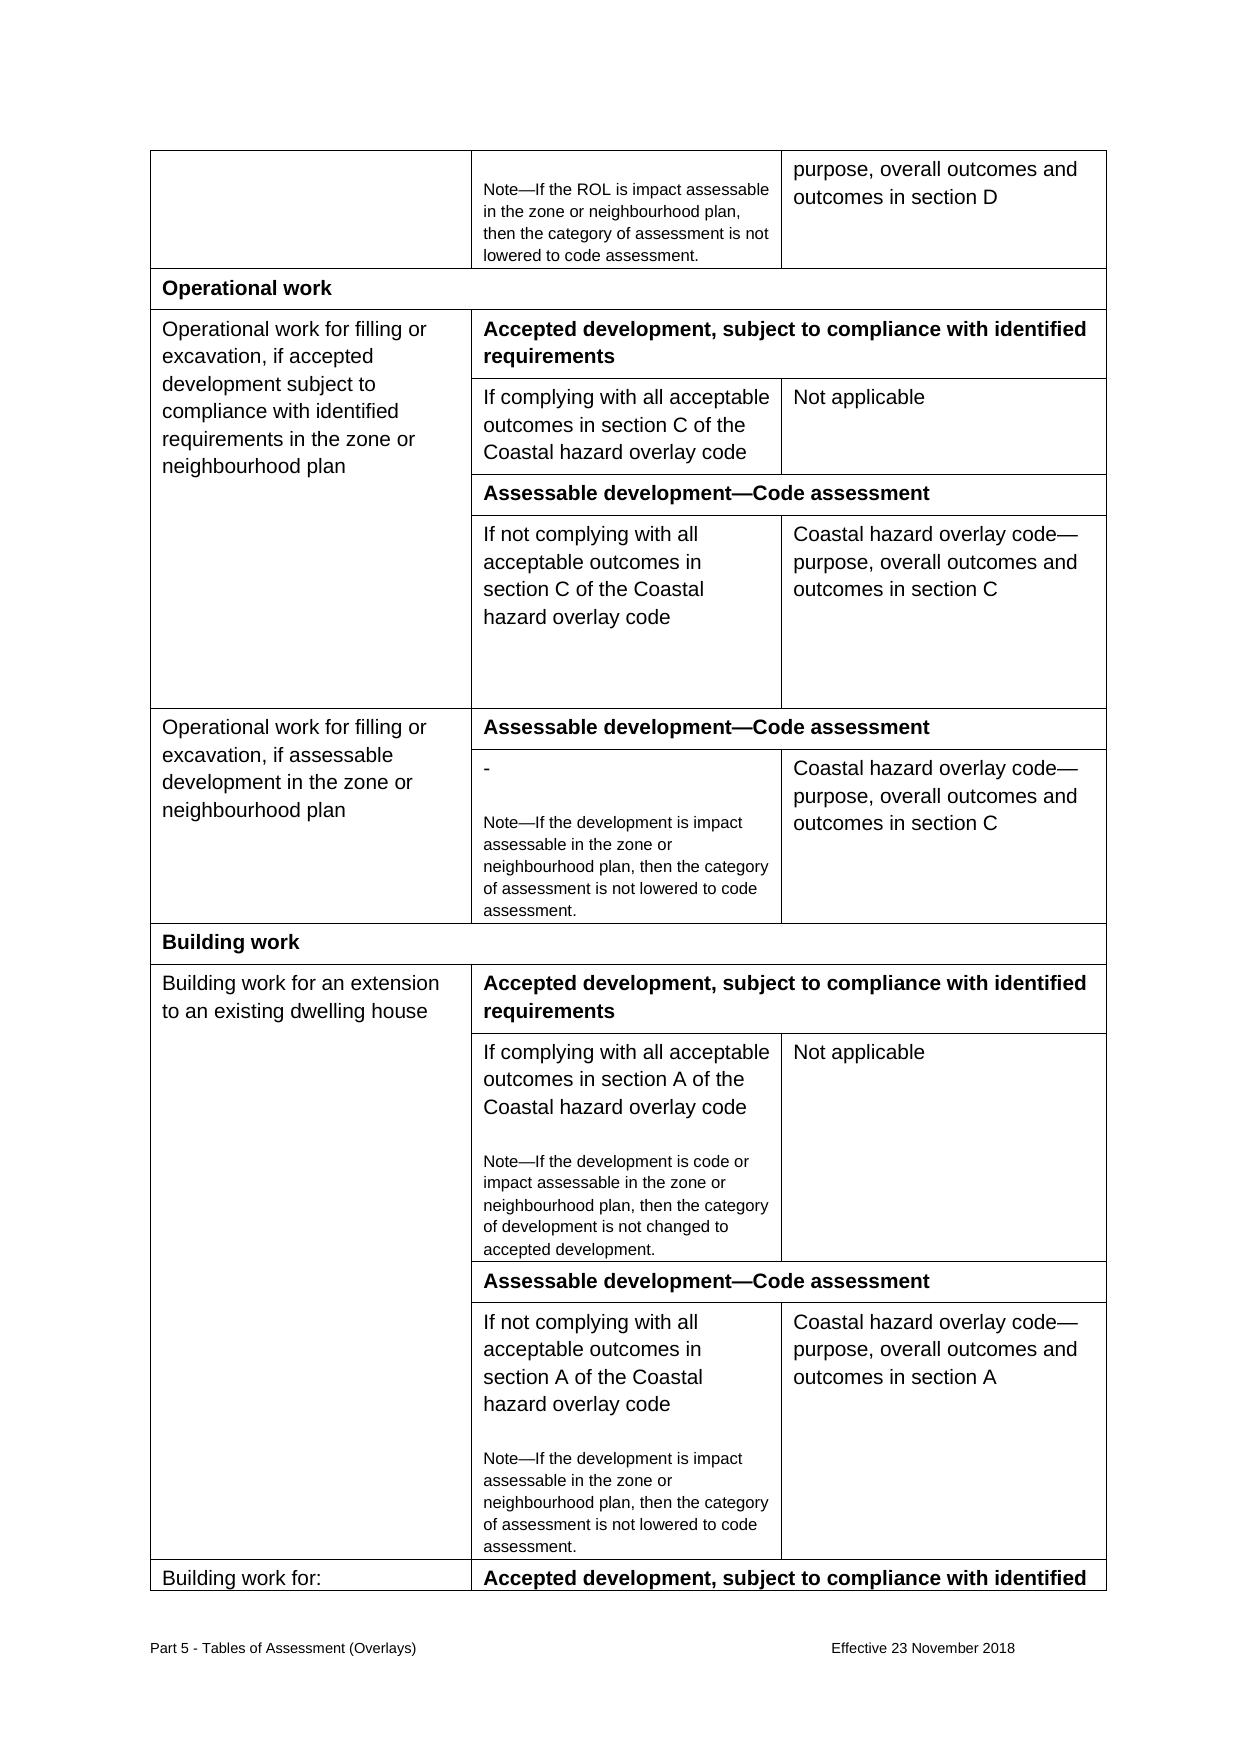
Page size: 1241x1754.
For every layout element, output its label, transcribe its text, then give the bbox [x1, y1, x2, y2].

table_cell Operational work for filling or excavation, if assessable development in the zone or neighbourhood plan [151, 709, 471, 923]
table_cell Operational work for filling or excavation, if accepted development subject to compliance with identified requirements in the zone or neighbourhood plan [151, 310, 471, 708]
table_cell Building work [151, 924, 1106, 964]
table_cell Not applicable [782, 1034, 1106, 1261]
table_cell Coastal hazard overlay code—purpose, overall outcomes and outcomes in section C [782, 516, 1106, 708]
table_cell If not complying with all acceptable outcomes in section C of the Coastal hazard overlay code [472, 516, 781, 708]
table_cell Accepted development, subject to compliance with identified requirements [472, 310, 1106, 378]
table_cell Accepted development, subject to compliance with identified requirements [472, 965, 1106, 1032]
table_cell Building work for an extension to an existing dwelling house [151, 965, 471, 1559]
table_cell Assessable development—Code assessment [472, 475, 1106, 515]
table_cell Coastal hazard overlay code—purpose, overall outcomes and outcomes in section C [782, 750, 1106, 923]
table_cell Assessable development—Code assessment [472, 709, 1106, 749]
table_cell Operational work [151, 269, 1106, 309]
table_cell If complying with all acceptable outcomes in section C of the Coastal hazard overlay code [472, 379, 781, 474]
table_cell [782, 151, 1106, 268]
table_cell If not complying with all acceptable outcomes in section A of the Coastal hazard overlay code Note—If the development is impact assessable in the zone or neighbourhood plan, then the category of assessment is not lowered to code assessment. [472, 1303, 781, 1559]
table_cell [472, 1560, 1106, 1590]
table_cell Coastal hazard overlay code—purpose, overall outcomes and outcomes in section A [782, 1303, 1106, 1559]
table_cell Assessable development—Code assessment [472, 1262, 1106, 1302]
table_cell If complying with all acceptable outcomes in section A of the Coastal hazard overlay code Note—If the development is code or impact assessable in the zone or neighbourhood plan, then the category of development is not changed to accepted development. [472, 1034, 781, 1261]
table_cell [151, 1560, 471, 1590]
table_cell - Note—If the development is impact assessable in the zone or neighbourhood plan, then the category of assessment is not lowered to code assessment. [472, 750, 781, 923]
table_cell Not applicable [782, 379, 1106, 474]
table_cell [472, 151, 781, 268]
